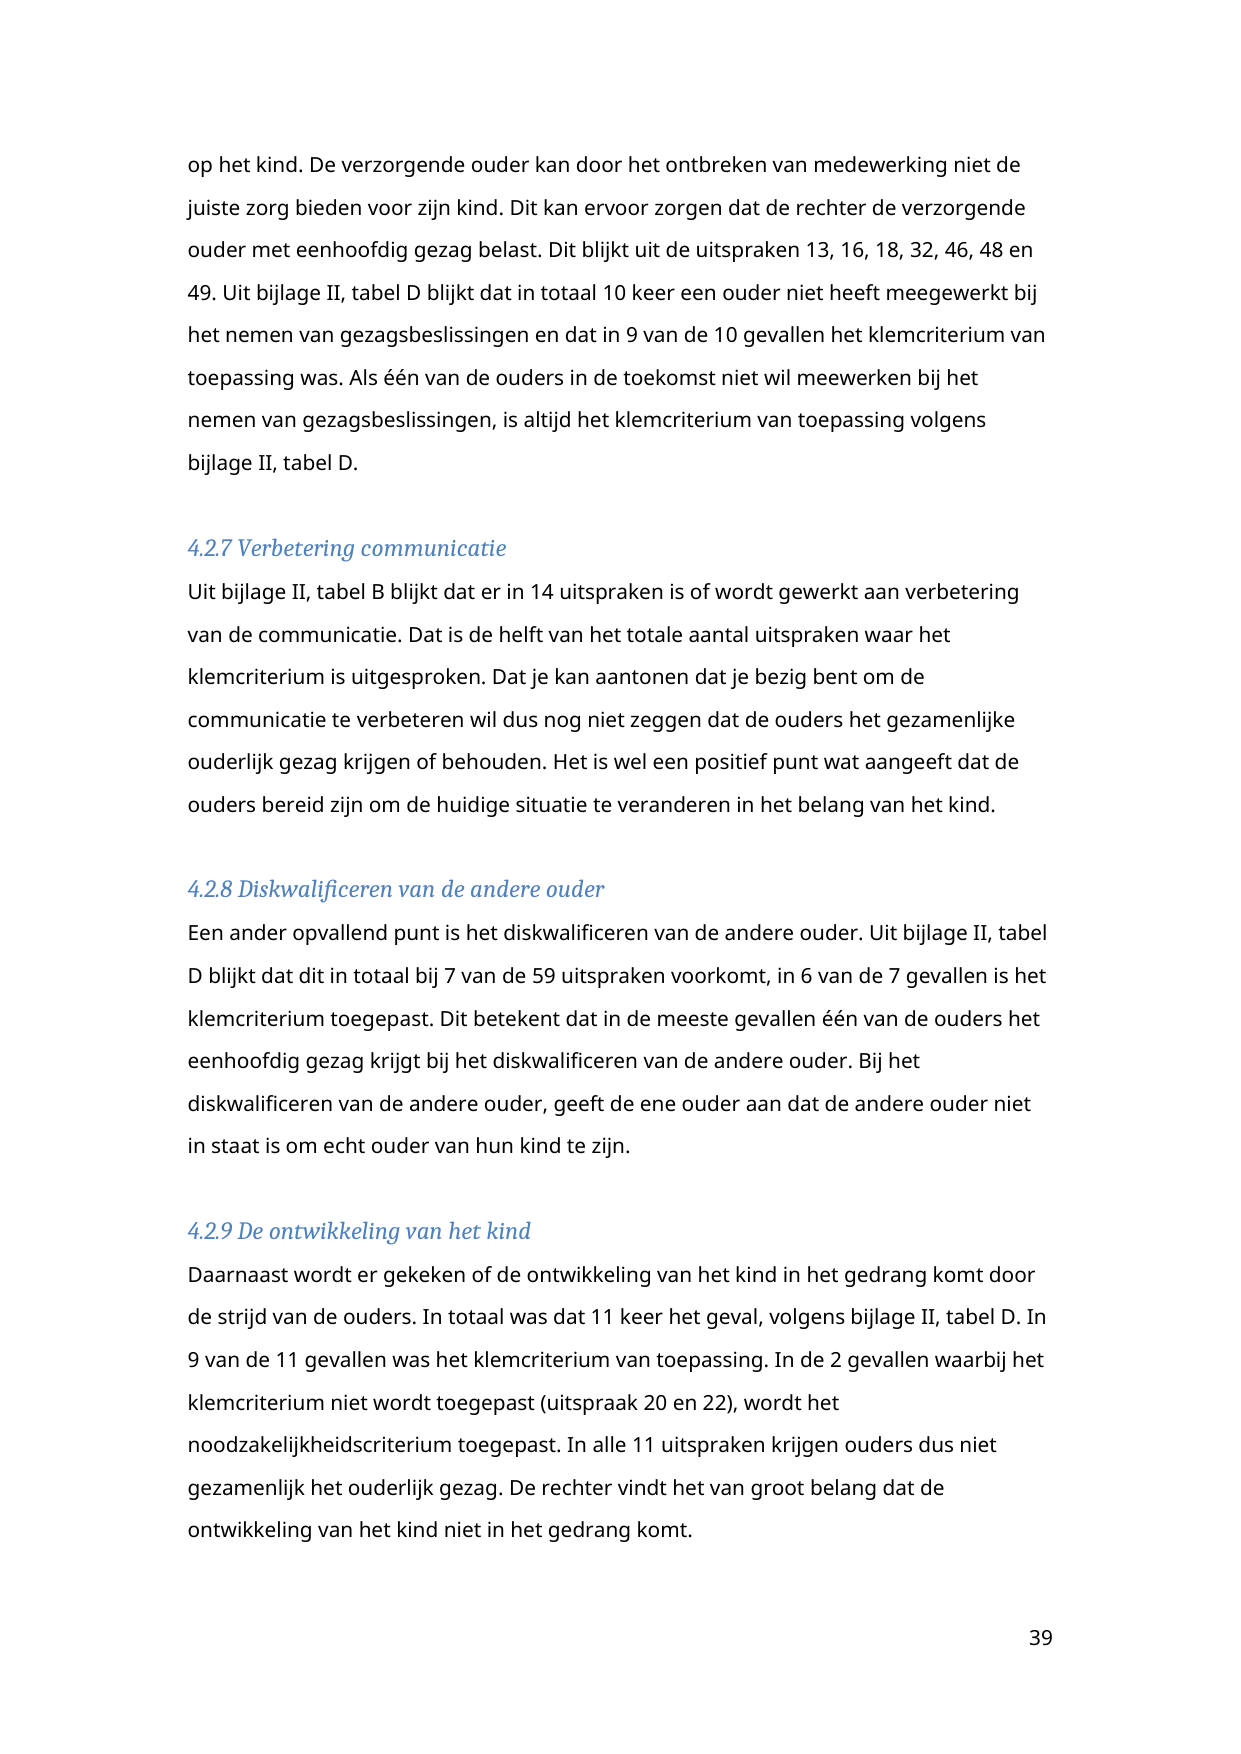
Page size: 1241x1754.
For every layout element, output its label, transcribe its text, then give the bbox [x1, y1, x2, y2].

text 4.2.9 De ontwikkeling van het kind [187, 1217, 1053, 1245]
text 4.2.8 Diskwalificeren van de andere ouder [187, 875, 1053, 904]
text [187, 150, 1053, 477]
text Daarnaast wordt er gekeken of de ontwikkeling van het kind in het gedrang komt door de strijd van de ouders. In totaal was dat 11 keer het geval, volgens bijlage II, tabel D. In 9 van de 11 gevallen was het klemcriterium van toepassing. In de 2 gevallen waarbij het klemcriterium niet wordt toegepast (uitspraak 20 en 22), wordt het noodzakelijkheidscriterium toegepast. In alle 11 uitspraken krijgen ouders dus niet gezamenlijk het ouderlijk gezag. De rechter vindt het van groot belang dat de ontwikkeling van het kind niet in het gedrang komt. [187, 1260, 1053, 1544]
text Uit bijlage II, tabel B blijkt dat er in 14 uitspraken is of wordt gewerkt aan verbetering van de communicatie. Dat is de helft van het totale aantal uitspraken waar het klemcriterium is uitgesproken. Dat je kan aantonen dat je bezig bent om de communicatie te verbeteren wil dus nog niet zeggen dat de ouders het gezamenlijke ouderlijk gezag krijgen of behouden. Het is wel een positief punt wat aangeeft dat de ouders bereid zijn om de huidige situatie te veranderen in het belang van het kind. [187, 577, 1053, 818]
text Een ander opvallend punt is het diskwalificeren van de andere ouder. Uit bijlage II, tabel D blijkt dat dit in totaal bij 7 van de 59 uitspraken voorkomt, in 6 van de 7 gevallen is het klemcriterium toegepast. Dit betekent dat in de meeste gevallen één van de ouders het eenhoofdig gezag krijgt bij het diskwalificeren van de andere ouder. Bij het diskwalificeren van de andere ouder, geeft de ene ouder aan dat de andere ouder niet in staat is om echt ouder van hun kind te zijn. [187, 918, 1053, 1160]
text 4.2.7 Verbetering communicatie [187, 534, 1053, 563]
